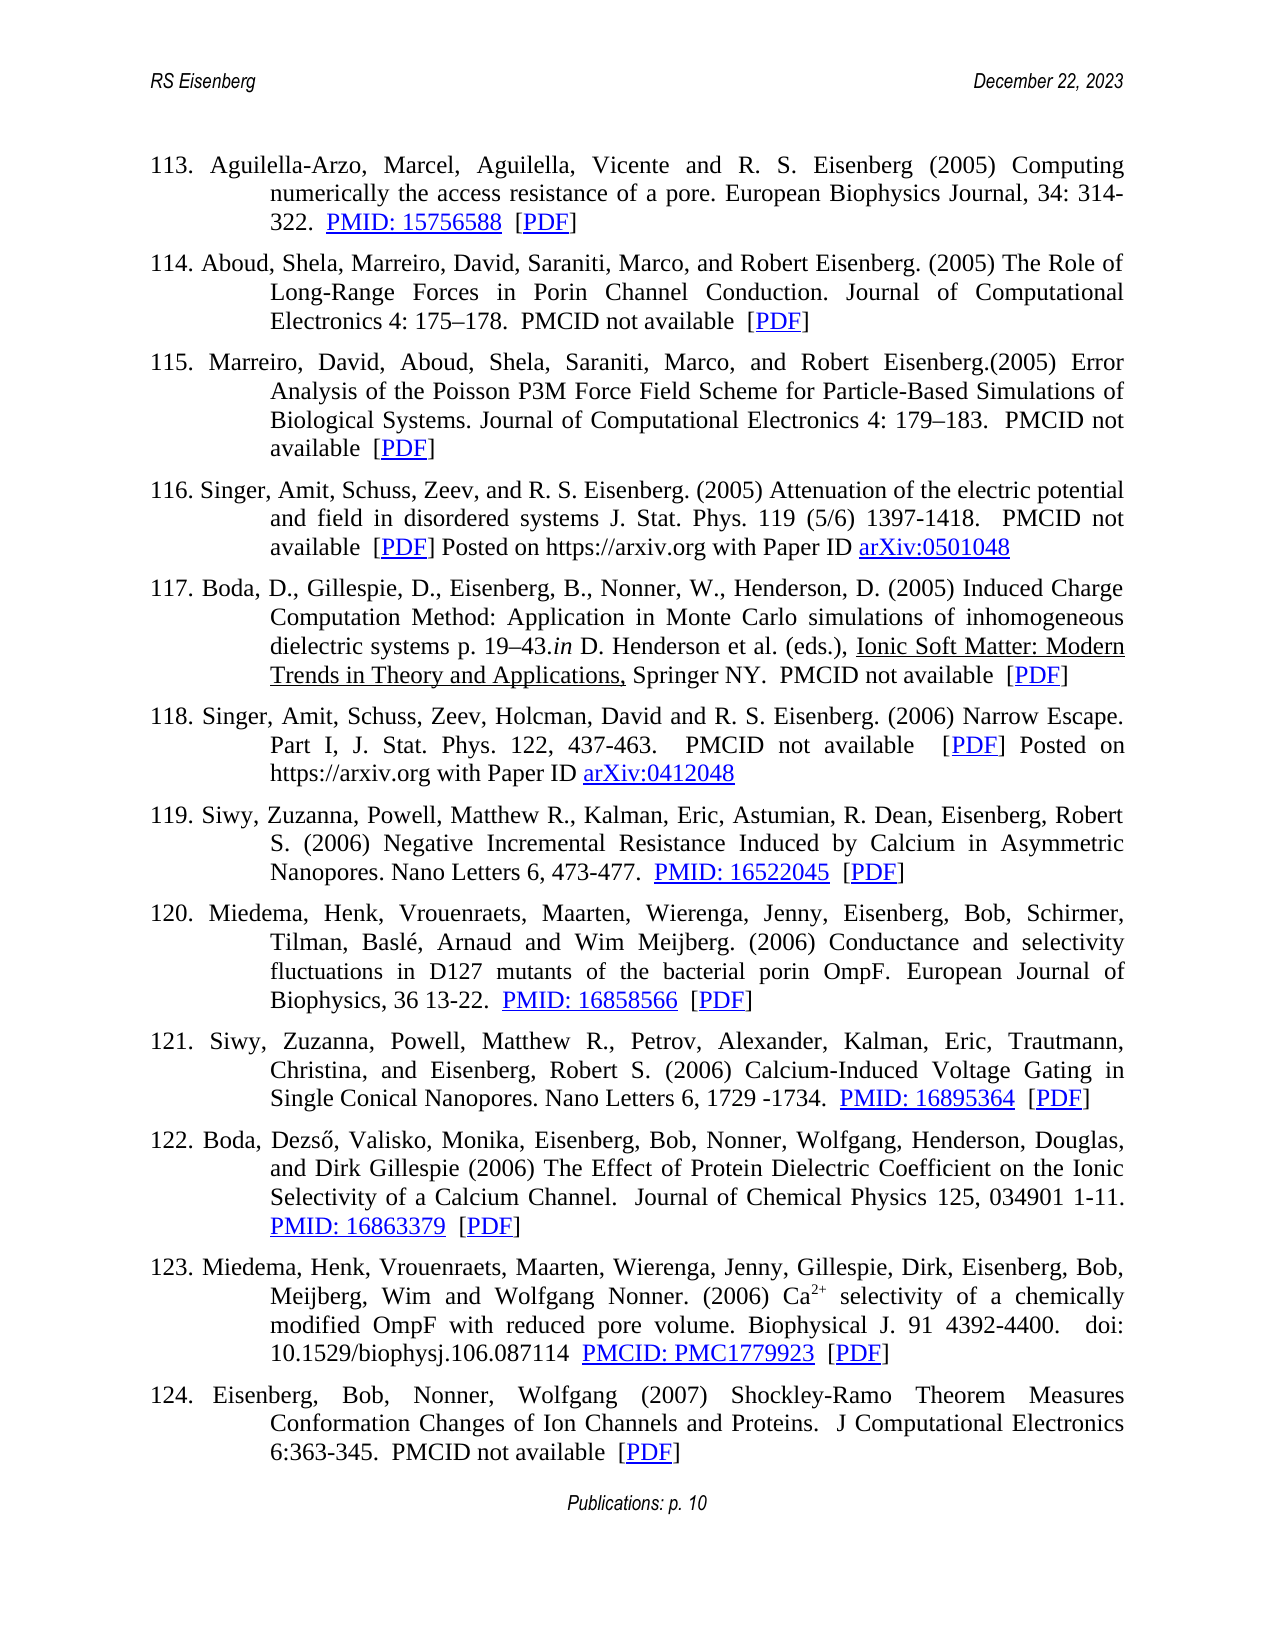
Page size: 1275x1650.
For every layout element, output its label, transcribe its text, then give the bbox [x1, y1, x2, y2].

text 117. Boda, D., Gillespie, D., Eisenberg, B., Nonner, W., Henderson, D. (2005) Induced Charge Computation Method: Application in Monte Carlo simulations of inhomogeneous dielectric systems p. 19–43.in D. Henderson et al. (eds.), Ionic Soft Matter: Modern Trends in Theory and Applications, Springer NY. PMCID not available [PDF] [150, 573, 1125, 688]
text 118. Singer, Amit, Schuss, Zeev, Holcman, David and R. S. Eisenberg. (2006) Narrow Escape. Part I, J. Stat. Phys. 122, 437-463. PMCID not available [PDF] Posted on https://arxiv.org with Paper ID arXiv:0412048 [150, 701, 1125, 787]
text 123. Miedema, Henk, Vrouenraets, Maarten, Wierenga, Jenny, Gillespie, Dirk, Eisenberg, Bob, Meijberg, Wim and Wolfgang Nonner. (2006) Ca2+ selectivity of a chemically modified OmpF with reduced pore volume. Biophysical J. 91 4392-4400. doi: 10.1529/biophysj.106.087114 PMCID: PMC1779923 [PDF] [150, 1252, 1125, 1367]
text 113. Aguilella-Arzo, Marcel, Aguilella, Vicente and R. S. Eisenberg (2005) Computing numerically the access resistance of a pore. European Biophysics Journal, 34: 314-322. PMID: 15756588 [PDF] [150, 150, 1125, 236]
text 124. Eisenberg, Bob, Nonner, Wolfgang (2007) Shockley-Ramo Theorem Measures Conformation Changes of Ion Channels and Proteins. J Computational Electronics 6:363-345. PMCID not available [PDF] [150, 1380, 1125, 1466]
text 119. Siwy, Zuzanna, Powell, Matthew R., Kalman, Eric, Astumian, R. Dean, Eisenberg, Robert S. (2006) Negative Incremental Resistance Induced by Calcium in Asymmetric Nanopores. Nano Letters 6, 473-477. PMID: 16522045 [PDF] [150, 800, 1125, 886]
text 122. Boda, Dezső, Valisko, Monika, Eisenberg, Bob, Nonner, Wolfgang, Henderson, Douglas, and Dirk Gillespie (2006) The Effect of Protein Dielectric Coefficient on the Ionic Selectivity of a Calcium Channel. Journal of Chemical Physics 125, 034901 1-11. PMID: 16863379 [PDF] [150, 1125, 1125, 1240]
text 114. Aboud, Shela, Marreiro, David, Saraniti, Marco, and Robert Eisenberg. (2005) The Role of Long-Range Forces in Porin Channel Conduction. Journal of Computational Electronics 4: 175–178. PMCID not available [PDF] [150, 248, 1125, 335]
text 121. Siwy, Zuzanna, Powell, Matthew R., Petrov, Alexander, Kalman, Eric, Trautmann, Christina, and Eisenberg, Robert S. (2006) Calcium-Induced Voltage Gating in Single Conical Nanopores. Nano Letters 6, 1729 -1734. PMID: 16895364 [PDF] [150, 1026, 1125, 1112]
text 116. Singer, Amit, Schuss, Zeev, and R. S. Eisenberg. (2005) Attenuation of the electric potential and field in disordered systems J. Stat. Phys. 119 (5/6) 1397-1418. PMCID not available [PDF] Posted on https://arxiv.org with Paper ID arXiv:0501048 [150, 475, 1125, 561]
text 115. Marreiro, David, Aboud, Shela, Saraniti, Marco, and Robert Eisenberg.(2005) Error Analysis of the Poisson P3M Force Field Scheme for Particle-Based Simulations of Biological Systems. Journal of Computational Electronics 4: 179–183. PMCID not available [PDF] [150, 347, 1125, 462]
text 120. Miedema, Henk, Vrouenraets, Maarten, Wierenga, Jenny, Eisenberg, Bob, Schirmer, Tilman, Baslé, Arnaud and Wim Meijberg. (2006) Conductance and selectivity fluctuations in D127 mutants of the bacterial porin OmpF. European Journal of Biophysics, 36 13-22. PMID: 16858566 [PDF] [150, 898, 1125, 1013]
